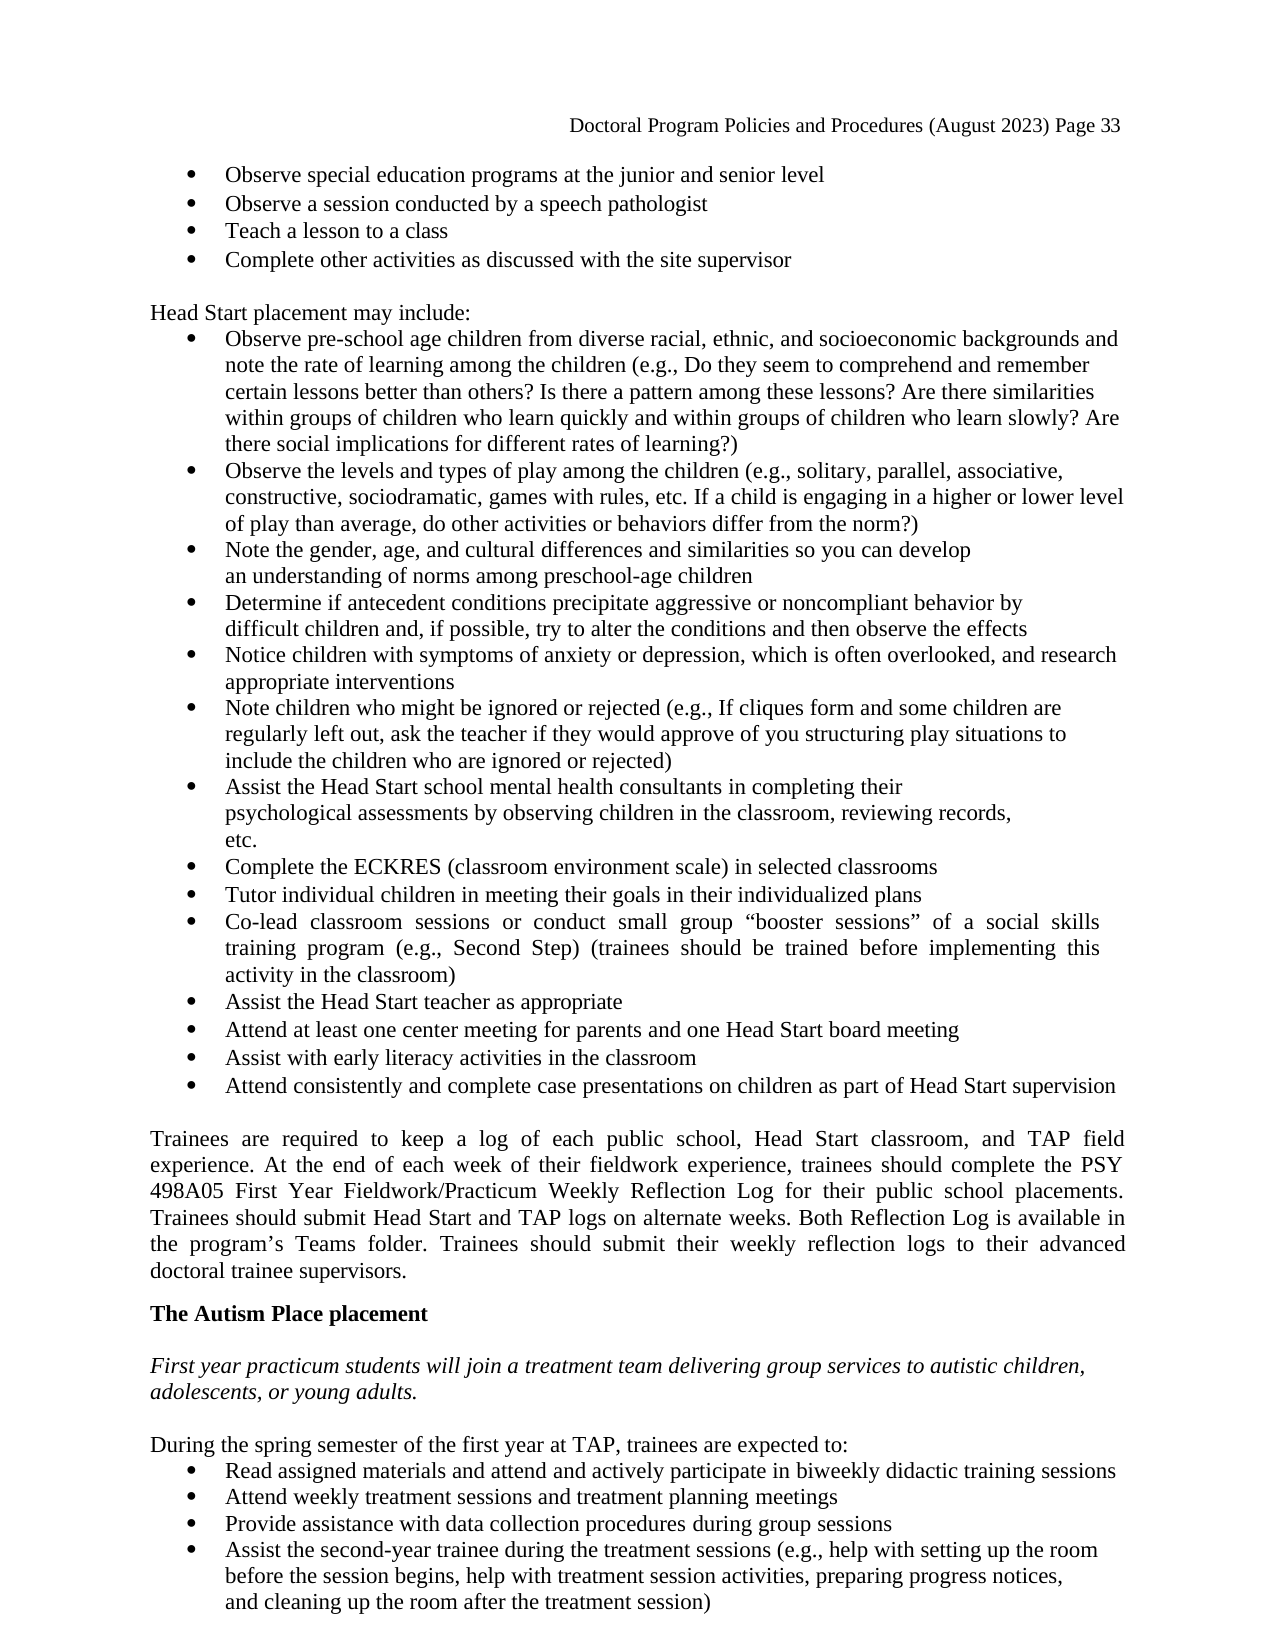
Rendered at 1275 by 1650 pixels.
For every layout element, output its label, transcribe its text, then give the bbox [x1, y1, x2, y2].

text Trainees are required to keep a log of each public school, Head Start classroom, and TAP field experience. At the end of each week of their fieldwork experience, trainees should complete the PSY 498A05 First Year Fieldwork/Practicum Weekly Reflection Log for their public school placements. Trainees should submit Head Start and TAP logs on alternate weeks. Both Reflection Log is available in the program’s Teams folder. Trainees should submit their weekly reflection logs to their advanced doctoral trainee supervisors. [150, 1125, 1126, 1283]
list Note the gender, age, and cultural differences and similarities so you can develop an understanding of norms among preschool-age children [187, 536, 998, 589]
list Note children who might be ignored or rejected (e.g., If cliques form and some children are regularly left out, ask the teacher if they would approve of you structuring play situations to include the children who are ignored or rejected) [187, 694, 1086, 773]
subtitle Read assigned materials and attend and actively participate in biweekly didactic training sessions [187, 1458, 1142, 1484]
list Determine if antecedent conditions precipitate aggressive or noncompliant behavior by difficult children and, if possible, try to alter the conditions and then observe the effects [187, 589, 1102, 641]
subtitle Assist the second-year trainee during the treatment sessions (e.g., help with setting up the room before the session begins, help with treatment session activities, preparing progress notices, and cleaning up the room after the treatment session) [187, 1536, 1142, 1615]
list Observe pre-school age children from diverse racial, ethnic, and socioeconomic backgrounds and note the rate of learning among the children (e.g., Do they seem to comprehend and remember certain lessons better than others? Is there a pattern among these lessons? Are there similarities within groups of children who learn quickly and within groups of children who learn slowly? Are there social implications for different rates of learning?) [187, 325, 1120, 457]
list Complete the ECKRES (classroom environment scale) in selected classrooms [187, 852, 1142, 880]
text Head Start placement may include: [150, 299, 1142, 325]
list Attend consistently and complete case presentations on children as part of Head Start supervision [187, 1071, 1142, 1099]
list Teach a lesson to a class [187, 217, 1142, 244]
list Observe special education programs at the junior and senior level [187, 161, 1142, 188]
subtitle During the spring semester of the first year at TAP, trainees are expected to: [150, 1431, 1142, 1458]
list Assist the Head Start school mental health consultants in completing their psychological assessments by observing children in the classroom, reviewing records, etc. [187, 773, 1035, 852]
list Assist with early literacy activities in the classroom [187, 1043, 1142, 1071]
subtitle Attend weekly treatment sessions and treatment planning meetings [187, 1484, 1142, 1510]
list Attend at least one center meeting for parents and one Head Start board meeting [187, 1015, 1142, 1043]
list Notice children with symptoms of anxiety or depression, which is often overlooked, and research appropriate interventions [187, 641, 1117, 694]
list Tutor individual children in meeting their goals in their individualized plans [187, 880, 1142, 908]
subtitle First year practicum students will join a treatment team delivering group services to autistic children, adolescents, or young adults. [150, 1353, 1142, 1405]
list Co-lead classroom sessions or conduct small group “booster sessions” of a social skills training program (e.g., Second Step) (trainees should be trained before implementing this activity in the classroom) [187, 908, 1100, 987]
list Assist the Head Start teacher as appropriate [187, 987, 1142, 1015]
list Complete other activities as discussed with the site supervisor [187, 244, 1142, 273]
list Observe a session conducted by a speech pathologist [187, 188, 1142, 217]
list Observe the levels and types of play among the children (e.g., solitary, parallel, associative, constructive, sociodramatic, games with rules, etc. If a child is engaging in a higher or lower level of play than average, do other activities or behaviors differ from the norm?) [187, 457, 1124, 536]
subtitle Provide assistance with data collection procedures during group sessions [187, 1510, 1142, 1536]
subtitle The Autism Place placement [150, 1300, 1142, 1326]
